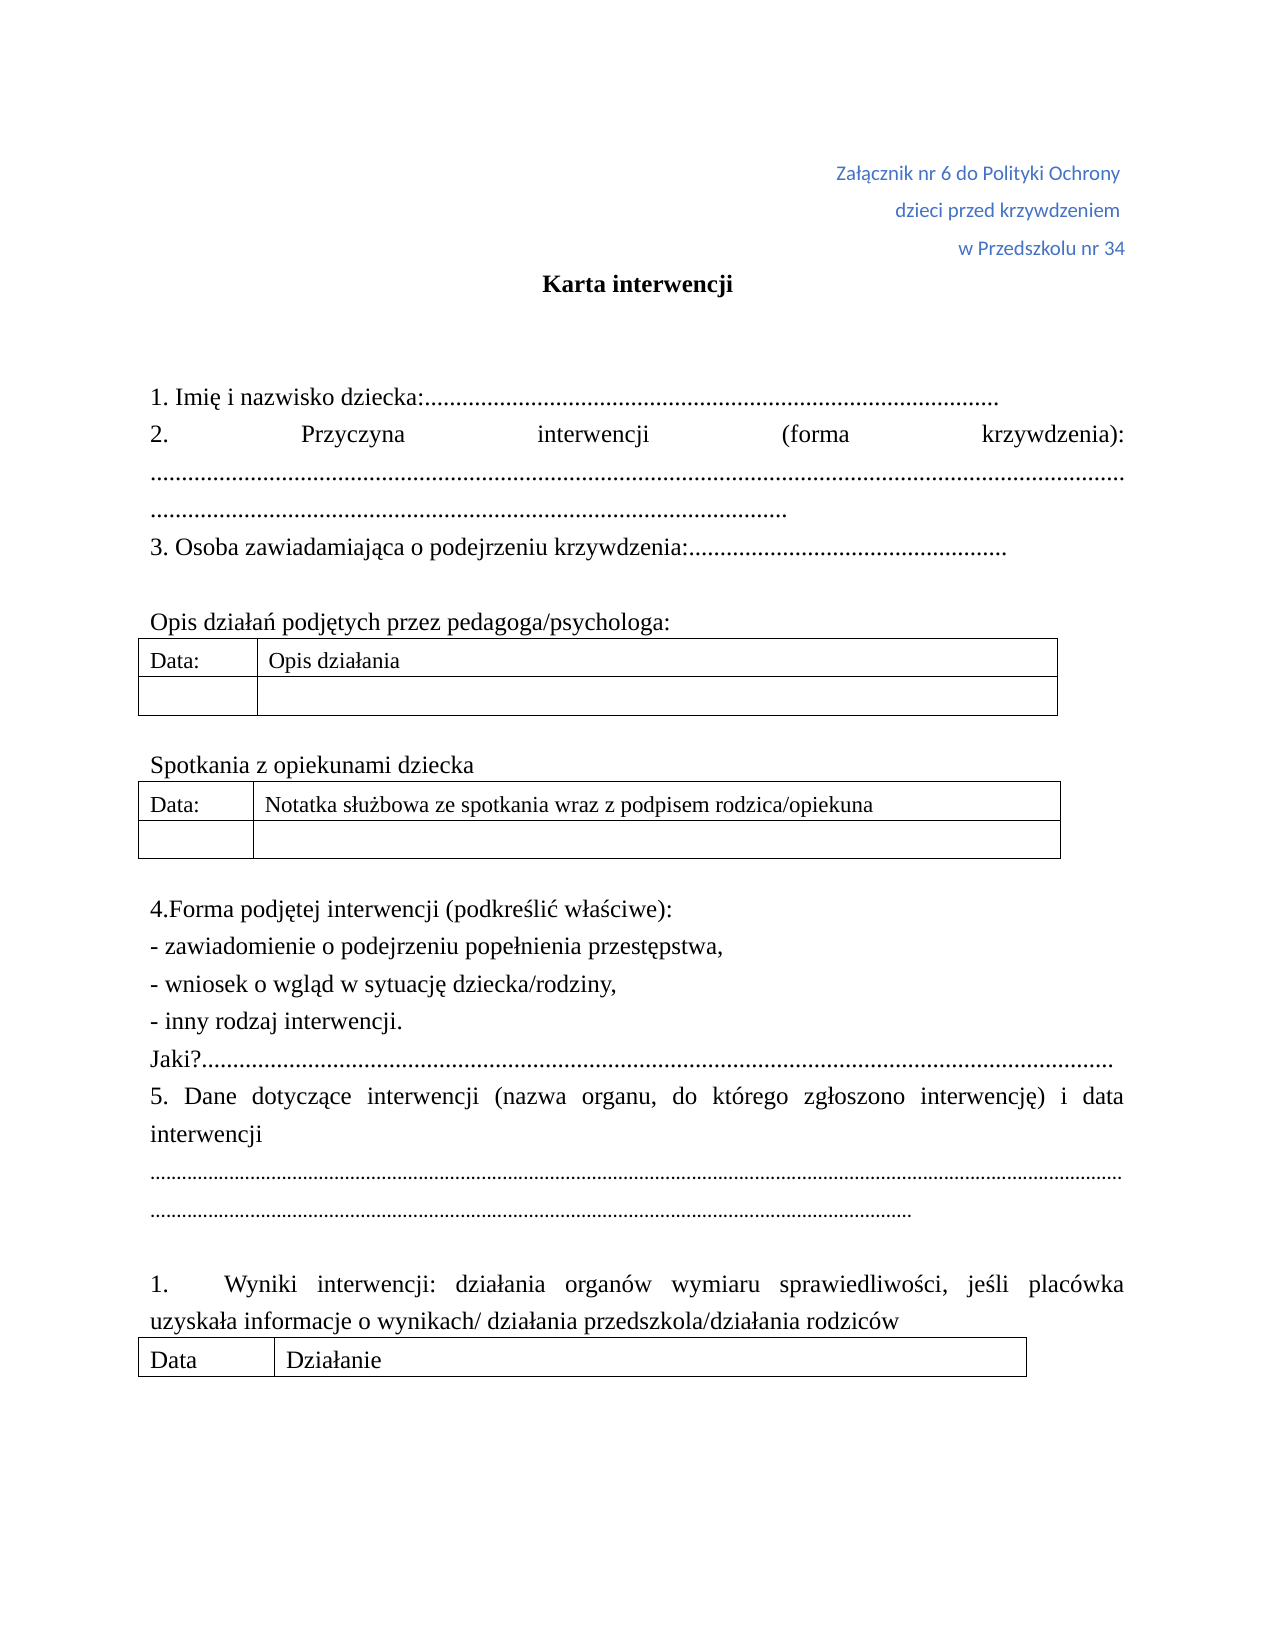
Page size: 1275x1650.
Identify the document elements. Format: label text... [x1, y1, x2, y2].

text .......................................................................................................................................................................................................................................................................................................................................... [150, 1150, 1125, 1225]
text 5. Dane dotyczące interwencji (nazwa organu, do którego zgłoszono interwencję) i data interwencji [150, 1075, 1125, 1150]
table_header Opis działania [258, 639, 1057, 676]
text - wniosek o wgląd w sytuację dziecka/rodziny, [150, 962, 1125, 1000]
table_cell [139, 677, 257, 714]
text 4.Forma podjętej interwencji (podkreślić właściwe): [150, 887, 1125, 925]
table_cell [254, 821, 1060, 858]
text - inny rodzaj interwencji. Jaki?.................................................................................................................................................. [150, 1000, 1125, 1075]
text - zawiadomienie o podejrzeniu popełnienia przestępstwa, [150, 925, 1125, 962]
text Załącznik nr 6 do Polityki Ochrony dzieci przed krzywdzeniem w Przedszkolu nr 34 [150, 150, 1125, 262]
text 3. Osoba zawiadamiająca o podejrzeniu krzywdzenia:................................................... [150, 525, 1125, 562]
table_cell [139, 821, 253, 858]
table_cell [258, 677, 1057, 714]
table_header Data [139, 1338, 274, 1376]
table_header Data: [139, 639, 257, 676]
text 1. Imię i nazwisko dziecka:............................................................................................ [150, 375, 1125, 412]
text Spotkania z opiekunami dziecka [150, 744, 1125, 781]
table_header Działanie [275, 1338, 1026, 1376]
table_header Notatka służbowa ze spotkania wraz z podpisem rodzica/opiekuna [254, 782, 1060, 820]
text Opis działań podjętych przez pedagoga/psychologa: [150, 600, 1125, 637]
text Karta interwencji [150, 262, 1125, 300]
table_header Data: [139, 782, 253, 820]
text 2. Przyczyna interwencji (forma krzywdzenia): .................................................................................................................................................................................................................................................................. [150, 412, 1125, 525]
list Wyniki interwencji: działania organów wymiaru sprawiedliwości, jeśli placówka uzyskała informacje o wynikach/ działania przedszkola/działania rodziców [150, 1262, 1125, 1337]
